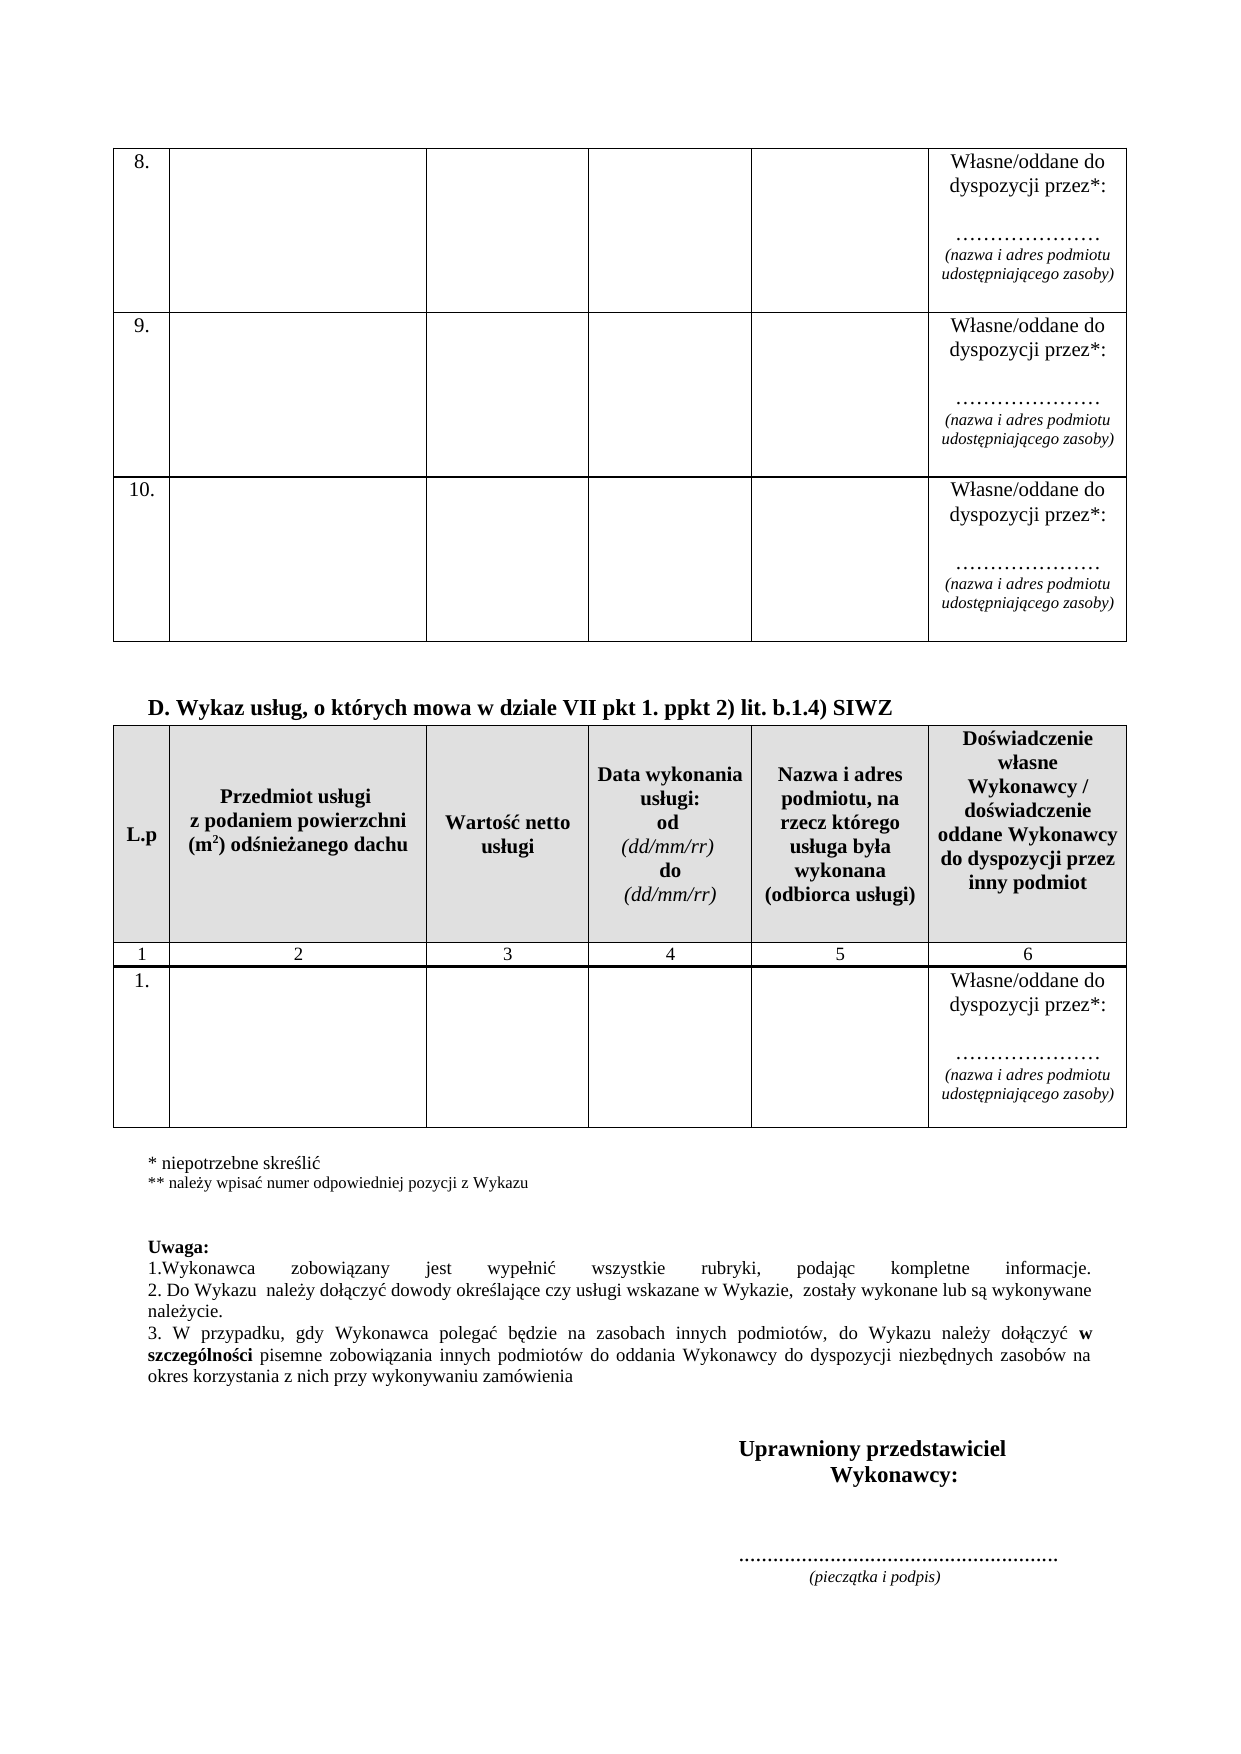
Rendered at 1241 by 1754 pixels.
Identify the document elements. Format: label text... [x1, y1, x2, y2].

table_cell [427, 149, 588, 312]
table_cell [427, 968, 588, 1127]
table_cell [752, 313, 928, 476]
table_cell [752, 968, 928, 1127]
table_header Nazwa i adres podmiotu, na rzecz którego usługa była wykonana (odbiorca usługi) [752, 726, 928, 942]
table_cell 3 [427, 943, 588, 965]
table_header Doświadczenie własne Wykonawcy / doświadczenie oddane Wykonawcy do dyspozycji przez inny podmiot [929, 726, 1126, 942]
table_cell Własne/oddane do dyspozycji przez*: ………………… (nazwa i adres podmiotu udostępniającego zasoby) [929, 478, 1126, 641]
text ** należy wpisać numer odpowiedniej pozycji z Wykazu [148, 1173, 1093, 1192]
table_header Data wykonania usługi: od (dd/mm/rr) do (dd/mm/rr) [589, 726, 751, 942]
table_cell [589, 968, 751, 1127]
text * niepotrzebne skreślić [148, 1152, 1093, 1173]
text 1.Wykonawca zobowiązany jest wypełnić wszystkie rubryki, podając kompletne informacje. 2. Do Wykazu należy dołączyć dowody określające czy usługi wskazane w Wykazie, zostały wykonane lub są wykonywane należycie. [148, 1257, 1093, 1322]
text ........................................................ [738, 1540, 1093, 1566]
table_cell [427, 313, 588, 476]
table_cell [929, 149, 1126, 312]
table_cell [170, 968, 426, 1127]
text Uwaga: [148, 1236, 1093, 1257]
table_cell 10. [114, 478, 169, 641]
text 3. W przypadku, gdy Wykonawca polegać będzie na zasobach innych podmiotów, do Wykazu należy dołączyć w szczególności pisemne zobowiązania innych podmiotów do oddania Wykonawcy do dyspozycji niezbędnych zasobów na okres korzystania z nich przy wykonywaniu zamówienia [148, 1322, 1093, 1387]
table_cell [170, 313, 426, 476]
table_cell [752, 149, 928, 312]
table_cell 9. [114, 313, 169, 476]
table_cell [929, 313, 1126, 476]
table_cell [427, 478, 588, 641]
text Uprawniony przedstawiciel [738, 1435, 1093, 1461]
table_cell [589, 478, 751, 641]
table_cell [589, 313, 751, 476]
table_cell Własne/oddane do dyspozycji przez*: ………………… (nazwa i adres podmiotu udostępniającego zasoby) [929, 968, 1126, 1127]
table_header Przedmiot usługi z podaniem powierzchni (m2) odśnieżanego dachu [170, 726, 426, 942]
text Wykonawcy: [738, 1461, 1093, 1487]
text (pieczątka i podpis) [738, 1566, 1093, 1586]
table_cell [752, 478, 928, 641]
table_cell [589, 149, 751, 312]
table_cell 1 [114, 943, 169, 965]
table_cell 8. [114, 149, 169, 312]
table_cell [170, 149, 426, 312]
table_header Wartość netto usługi [427, 726, 588, 942]
table_header L.p [114, 726, 169, 942]
table_cell 4 [589, 943, 751, 965]
text D. Wykaz usług, o których mowa w dziale VII pkt 1. ppkt 2) lit. b.1.4) SIWZ [148, 694, 1093, 721]
table_cell 1. [114, 968, 169, 1127]
table_cell 6 [929, 943, 1126, 965]
table_cell 2 [170, 943, 426, 965]
table_cell 5 [752, 943, 928, 965]
table_cell [170, 478, 426, 641]
